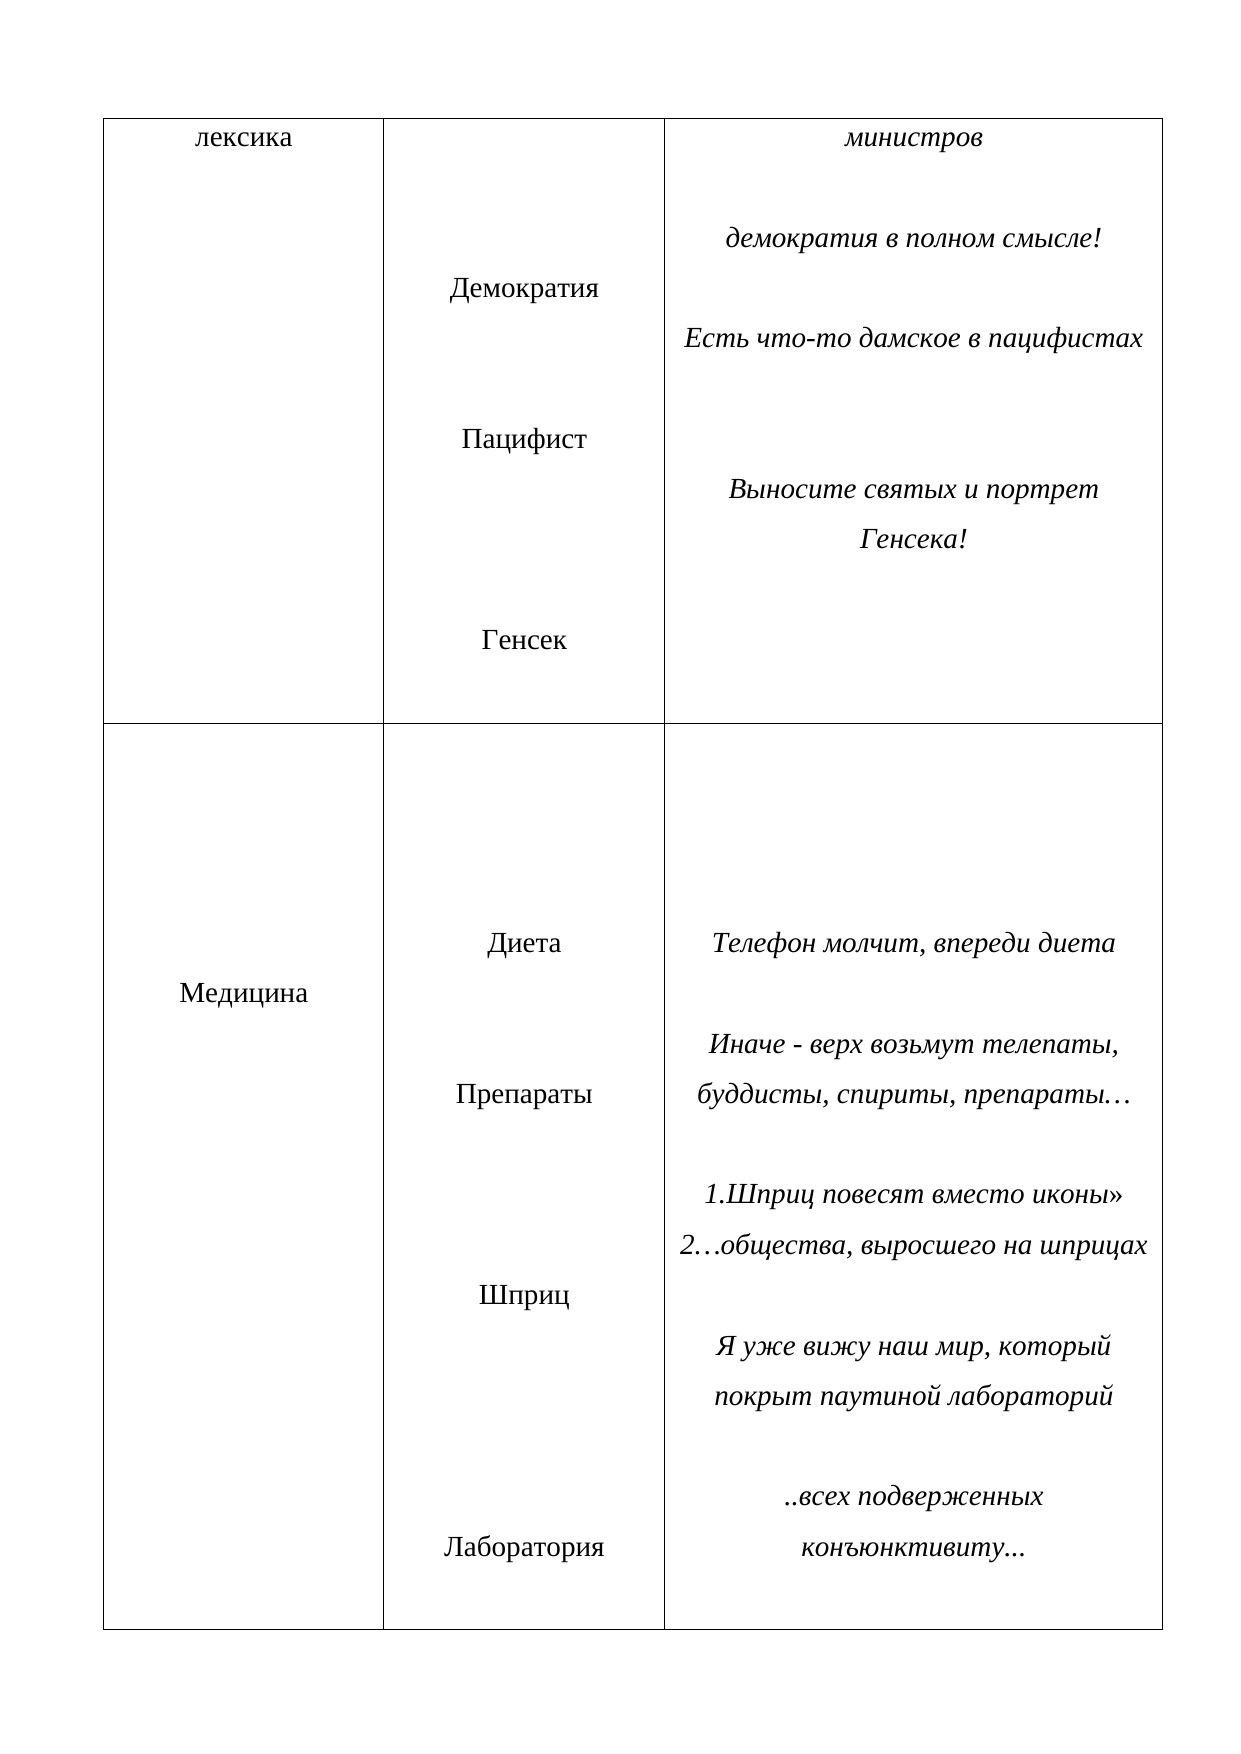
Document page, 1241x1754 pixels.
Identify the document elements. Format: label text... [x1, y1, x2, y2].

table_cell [665, 119, 1162, 723]
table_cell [104, 119, 383, 723]
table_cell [384, 724, 664, 1629]
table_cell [665, 724, 1162, 1629]
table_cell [384, 119, 664, 723]
table_cell Медицина [104, 724, 383, 1629]
